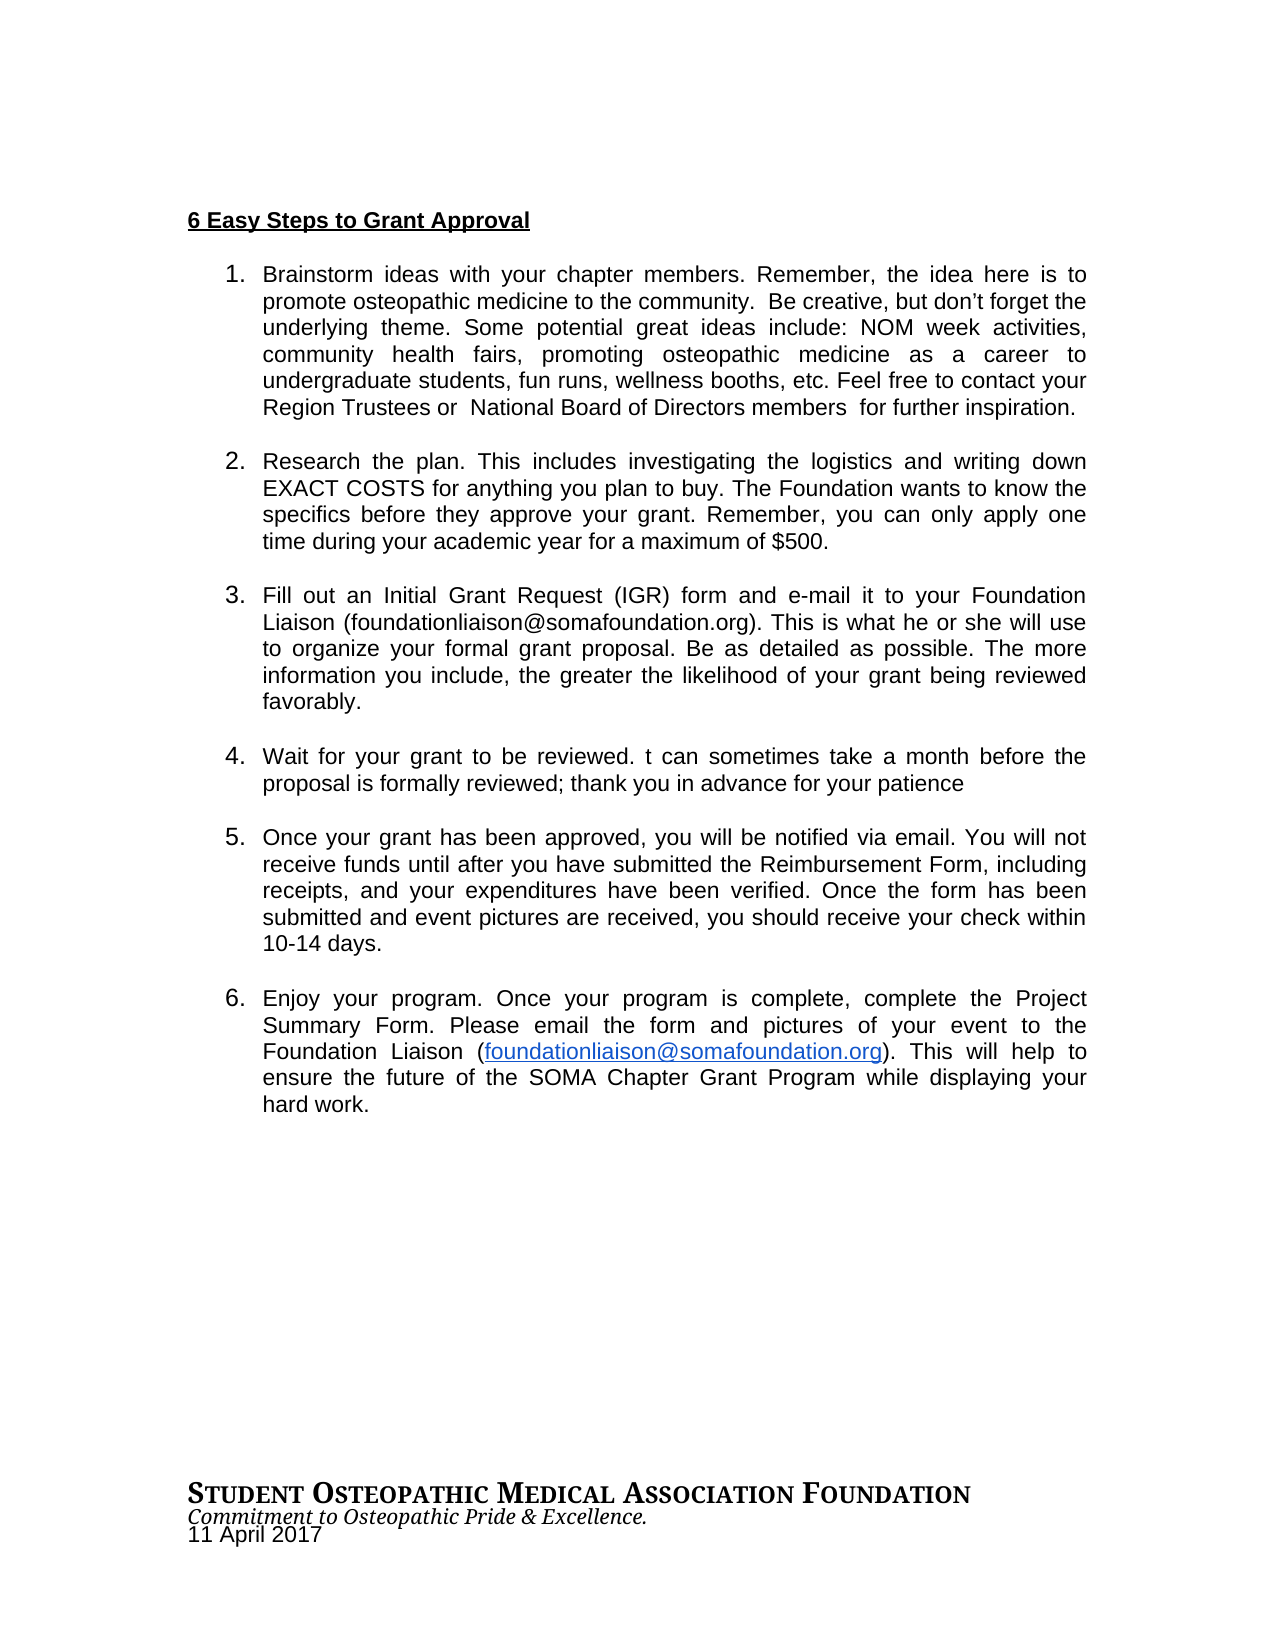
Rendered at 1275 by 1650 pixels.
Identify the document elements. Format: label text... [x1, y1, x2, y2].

list Wait for your grant to be reviewed. t can sometimes take a month before the proposal is formally reviewed; thank you in advance for your patience [225, 741, 1087, 796]
list Once your grant has been approved, you will be notified via email. You will not receive funds until after you have submitted the Reimbursement Form, including receipts, and your expenditures have been verified. Once the form has been submitted and event pictures are received, you should receive your check within 10-14 days. [225, 822, 1087, 956]
list Fill out an Initial Grant Request (IGR) form and e-mail it to your Foundation Liaison (foundationliaison@somafoundation.org). This is what he or she will use to organize your formal grant proposal. Be as detailed as possible. The more information you include, the greater the likelihood of your grant being reviewed favorably. [225, 580, 1087, 714]
list Research the plan. This includes investigating the logistics and writing down EXACT COSTS for anything you plan to buy. The Foundation wants to know the specifics before they approve your grant. Remember, you can only apply one time during your academic year for a maximum of $500. [225, 446, 1087, 554]
list Brainstorm ideas with your chapter members. Remember, the idea here is to promote osteopathic medicine to the community. Be creative, but don’t forget the underlying theme. Some potential great ideas include: NOM week activities, community health fairs, promoting osteopathic medicine as a career to undergraduate students, fun runs, wellness booths, etc. Feel free to contact your Region Trustees or National Board of Directors members for further inspiration. [225, 259, 1087, 420]
text 6 Easy Steps to Grant Approval [187, 207, 1087, 233]
list Enjoy your program. Once your program is complete, complete the Project Summary Form. Please email the form and pictures of your event to the Foundation Liaison (foundationliaison@somafoundation.org). This will help to ensure the future of the SOMA Chapter Grant Program while displaying your hard work. [225, 983, 1087, 1117]
